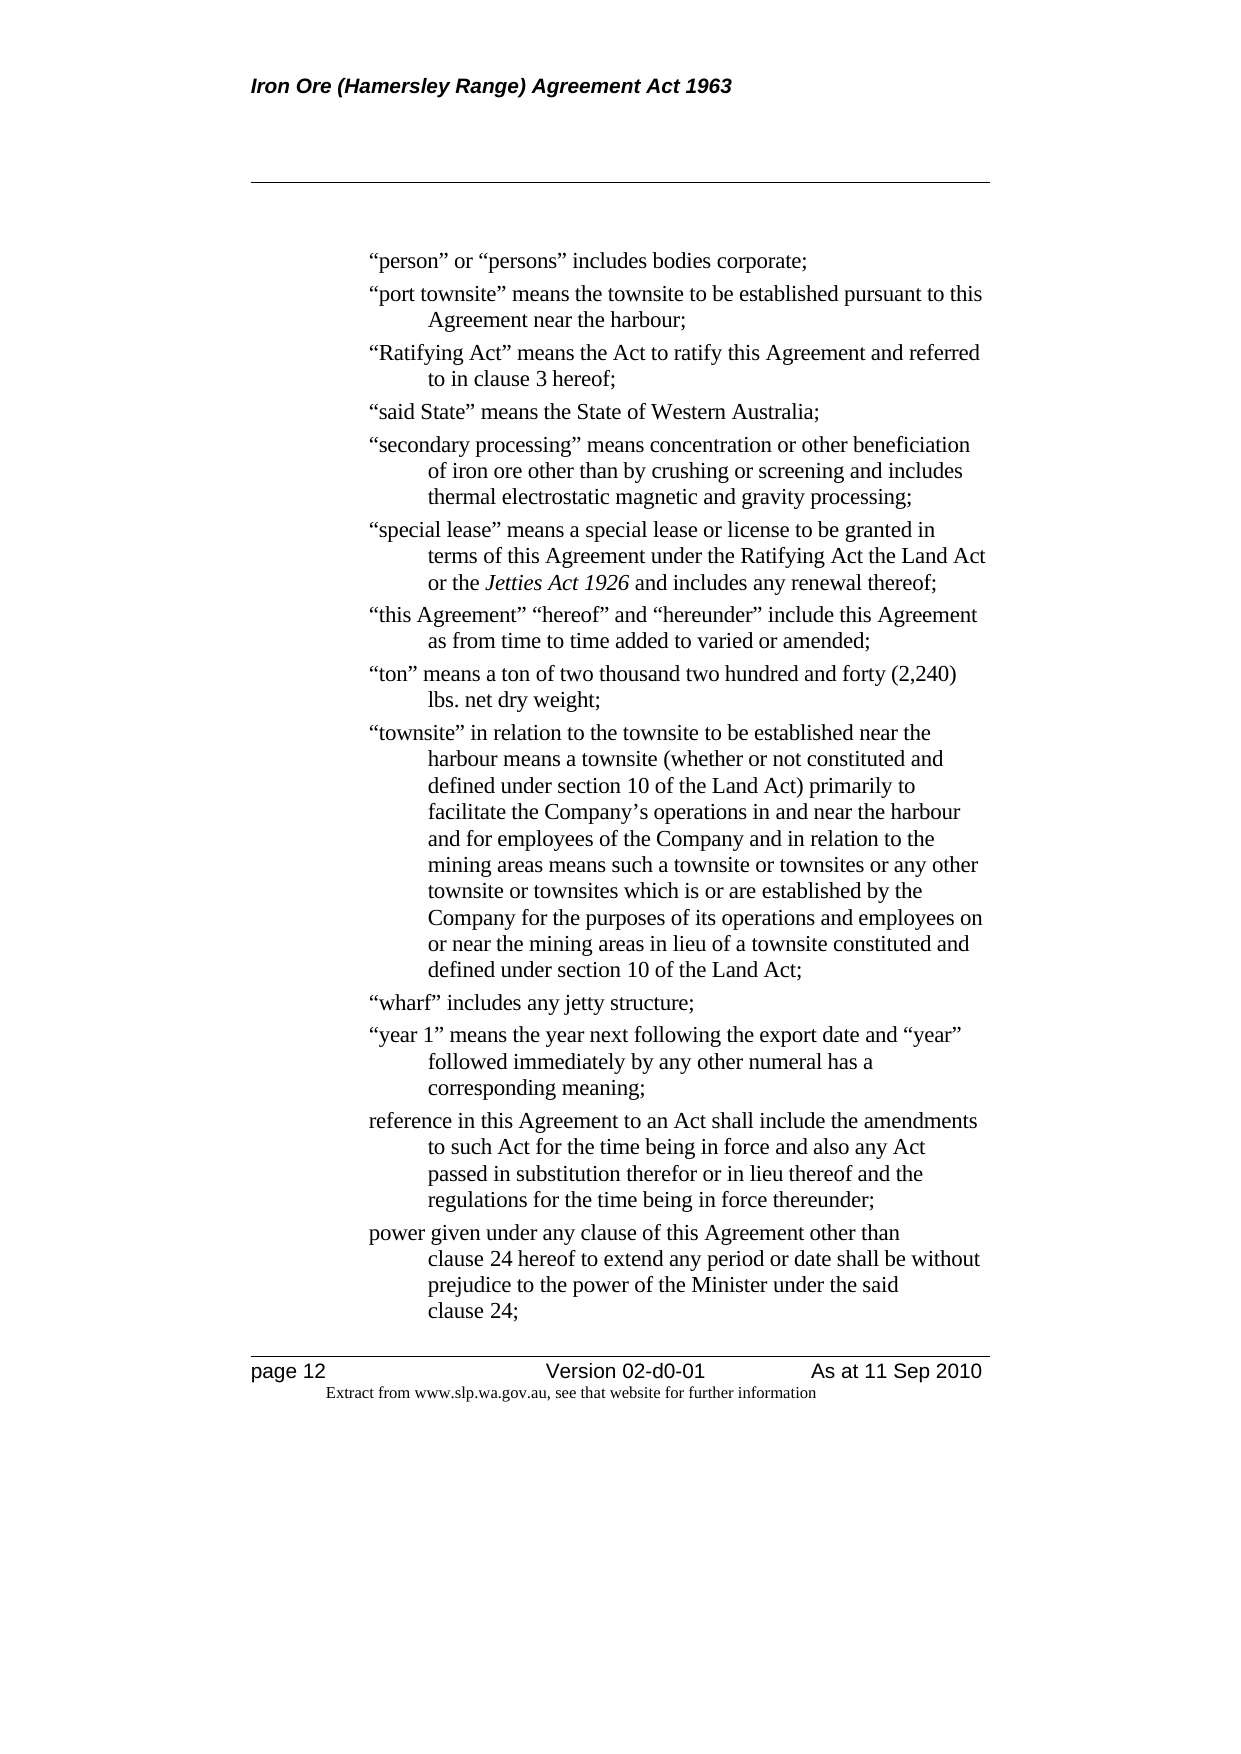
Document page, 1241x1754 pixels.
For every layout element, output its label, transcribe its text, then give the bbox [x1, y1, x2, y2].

text “this Agreement” “hereof” and “hereunder” include this Agreement as from time to time added to varied or amended; [251, 601, 990, 654]
text “special lease” means a special lease or license to be granted in terms of this Agreement under the Ratifying Act the Land Act or the Jetties Act 1926 and includes any renewal thereof; [251, 516, 990, 595]
text “ton” means a ton of two thousand two hundred and forty (2,240) lbs. net dry weight; [251, 660, 990, 713]
text “person” or “persons” includes bodies corporate; [251, 247, 990, 274]
text “secondary processing” means concentration or other beneficiation of iron ore other than by crushing or screening and includes thermal electrostatic magnetic and gravity processing; [251, 431, 990, 510]
text “port townsite” means the townsite to be established pursuant to this Agreement near the harbour; [251, 280, 990, 333]
text reference in this Agreement to an Act shall include the amendments to such Act for the time being in force and also any Act passed in substitution therefor or in lieu thereof and the regulations for the time being in force thereunder; [251, 1107, 990, 1212]
text “year 1” means the year next following the export date and “year” followed immediately by any other numeral has a corresponding meaning; [251, 1022, 990, 1101]
text power given under any clause of this Agreement other than clause 24 hereof to extend any period or date shall be without prejudice to the power of the Minister under the said clause 24; [251, 1218, 990, 1324]
text “Ratifying Act” means the Act to ratify this Agreement and referred to in clause 3 hereof; [251, 339, 990, 392]
text “said State” means the State of Western Australia; [251, 398, 990, 424]
text “townsite” in relation to the townsite to be established near the harbour means a townsite (whether or not constituted and defined under section 10 of the Land Act) primarily to facilitate the Company’s operations in and near the harbour and for employees of the Company and in relation to the mining areas means such a townsite or townsites or any other townsite or townsites which is or are established by the Company for the purposes of its operations and employees on or near the mining areas in lieu of a townsite constituted and defined under section 10 of the Land Act; [251, 719, 990, 983]
text “wharf” includes any jetty structure; [251, 989, 990, 1015]
